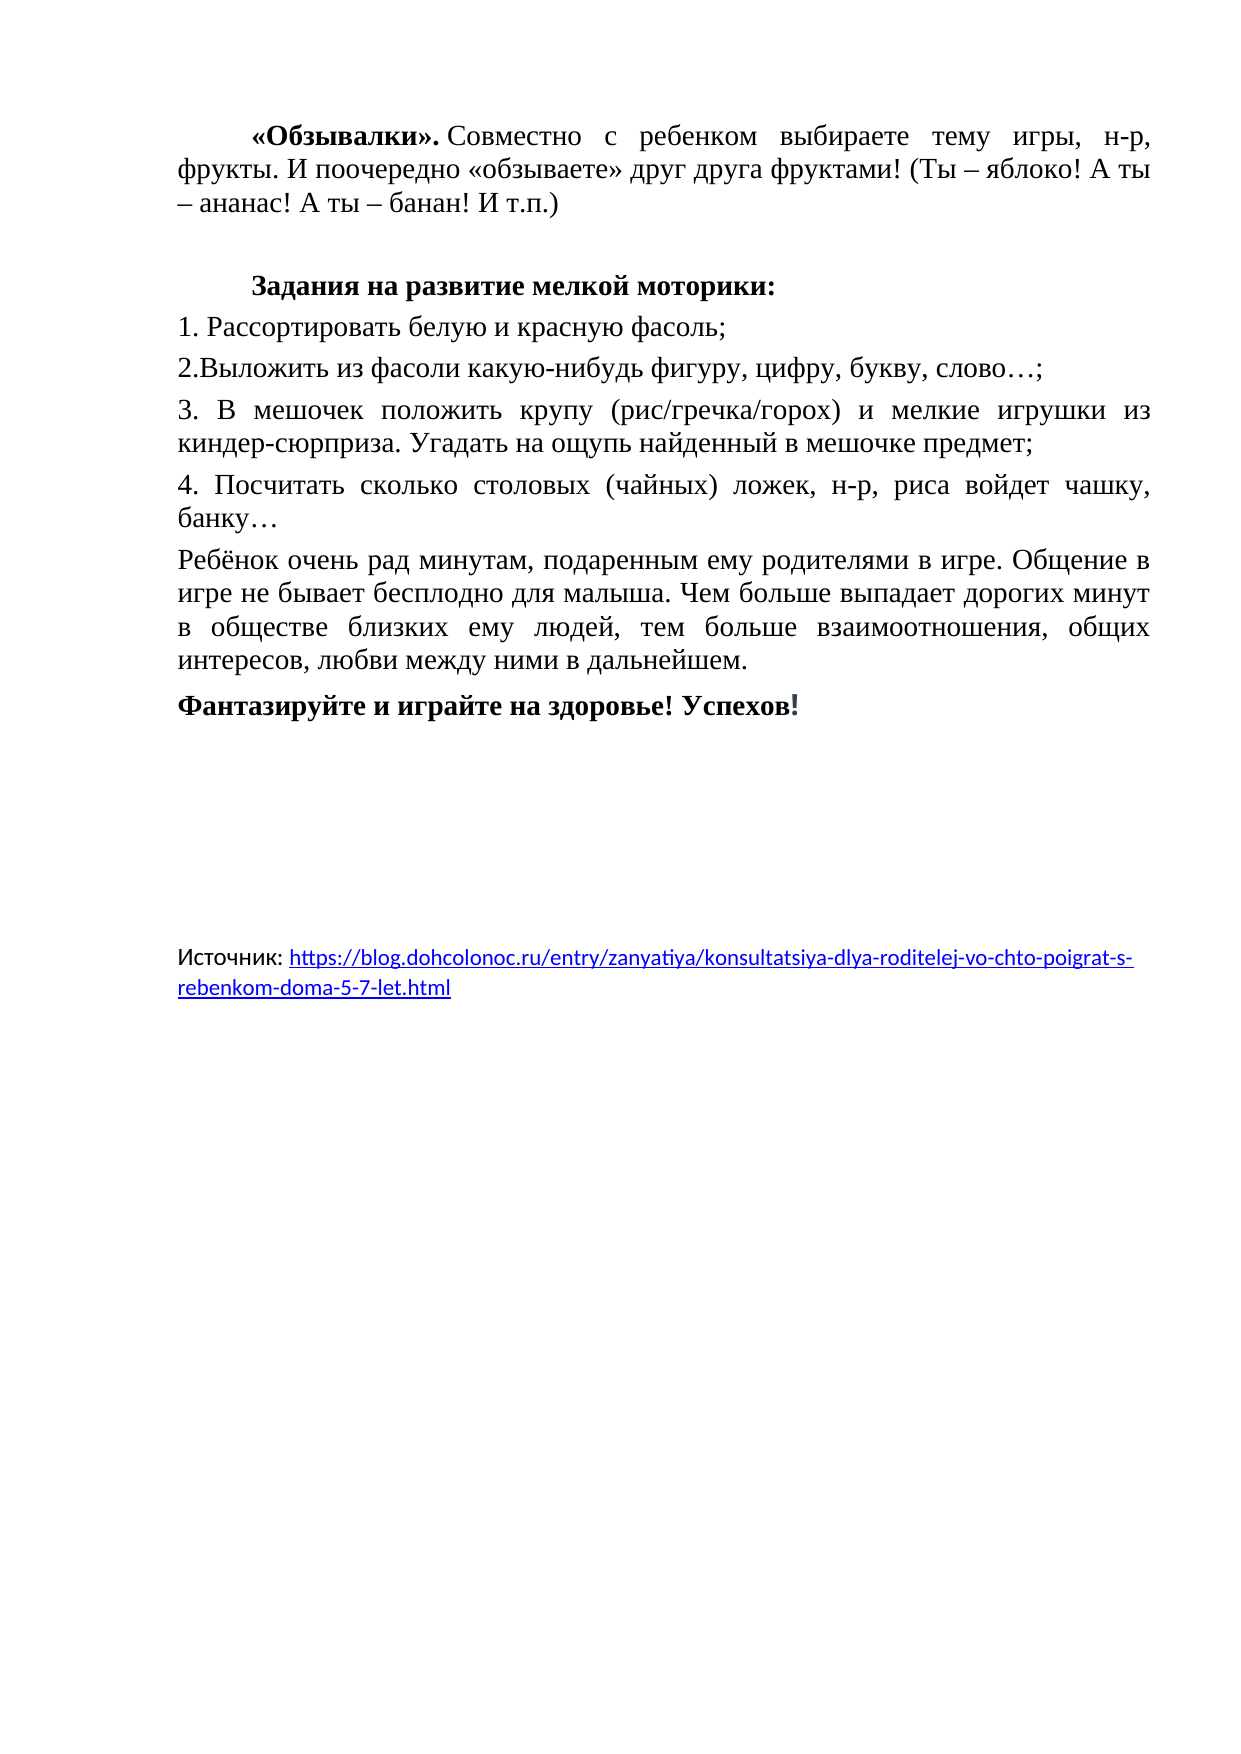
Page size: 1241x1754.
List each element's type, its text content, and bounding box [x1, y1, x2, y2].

text Источник: https://blog.dohcolonoc.ru/entry/zanyatiya/konsultatsiya-dlya-roditelej-vo-chto-poigrat-s-rebenkom-doma-5-7-let.html [177, 941, 1152, 1001]
text 1. Рассортировать белую и красную фасоль; [177, 309, 1152, 343]
text 4. Посчитать сколько столовых (чайных) ложек, н-р, риса войдет чашку, банку… [177, 467, 1152, 534]
text «Обзывалки». Совместно с ребенком выбираете тему игры, н-р, фрукты. И поочередно «обзываете» друг друга фруктами! (Ты – яблоко! А ты – ананас! А ты – банан! И т.п.) [177, 118, 1152, 219]
text Фантазируйте и играйте на здоровье! Успехов! [177, 684, 1152, 723]
text 2.Выложить из фасоли какую-нибудь фигуру, цифру, букву, слово…; [177, 351, 1152, 384]
text Задания на развитие мелкой моторики: [177, 268, 1152, 301]
text 3. В мешочек положить крупу (рис/гречка/горох) и мелкие игрушки из киндер-сюрприза. Угадать на ощупь найденный в мешочке предмет; [177, 392, 1152, 459]
text Ребёнок очень рад минутам, подаренным ему родителями в игре. Общение в игре не бывает бесплодно для малыша. Чем больше выпадает дорогих минут в обществе близких ему людей, тем больше взаимоотношения, общих интересов, любви между ними в дальнейшем. [177, 542, 1152, 676]
